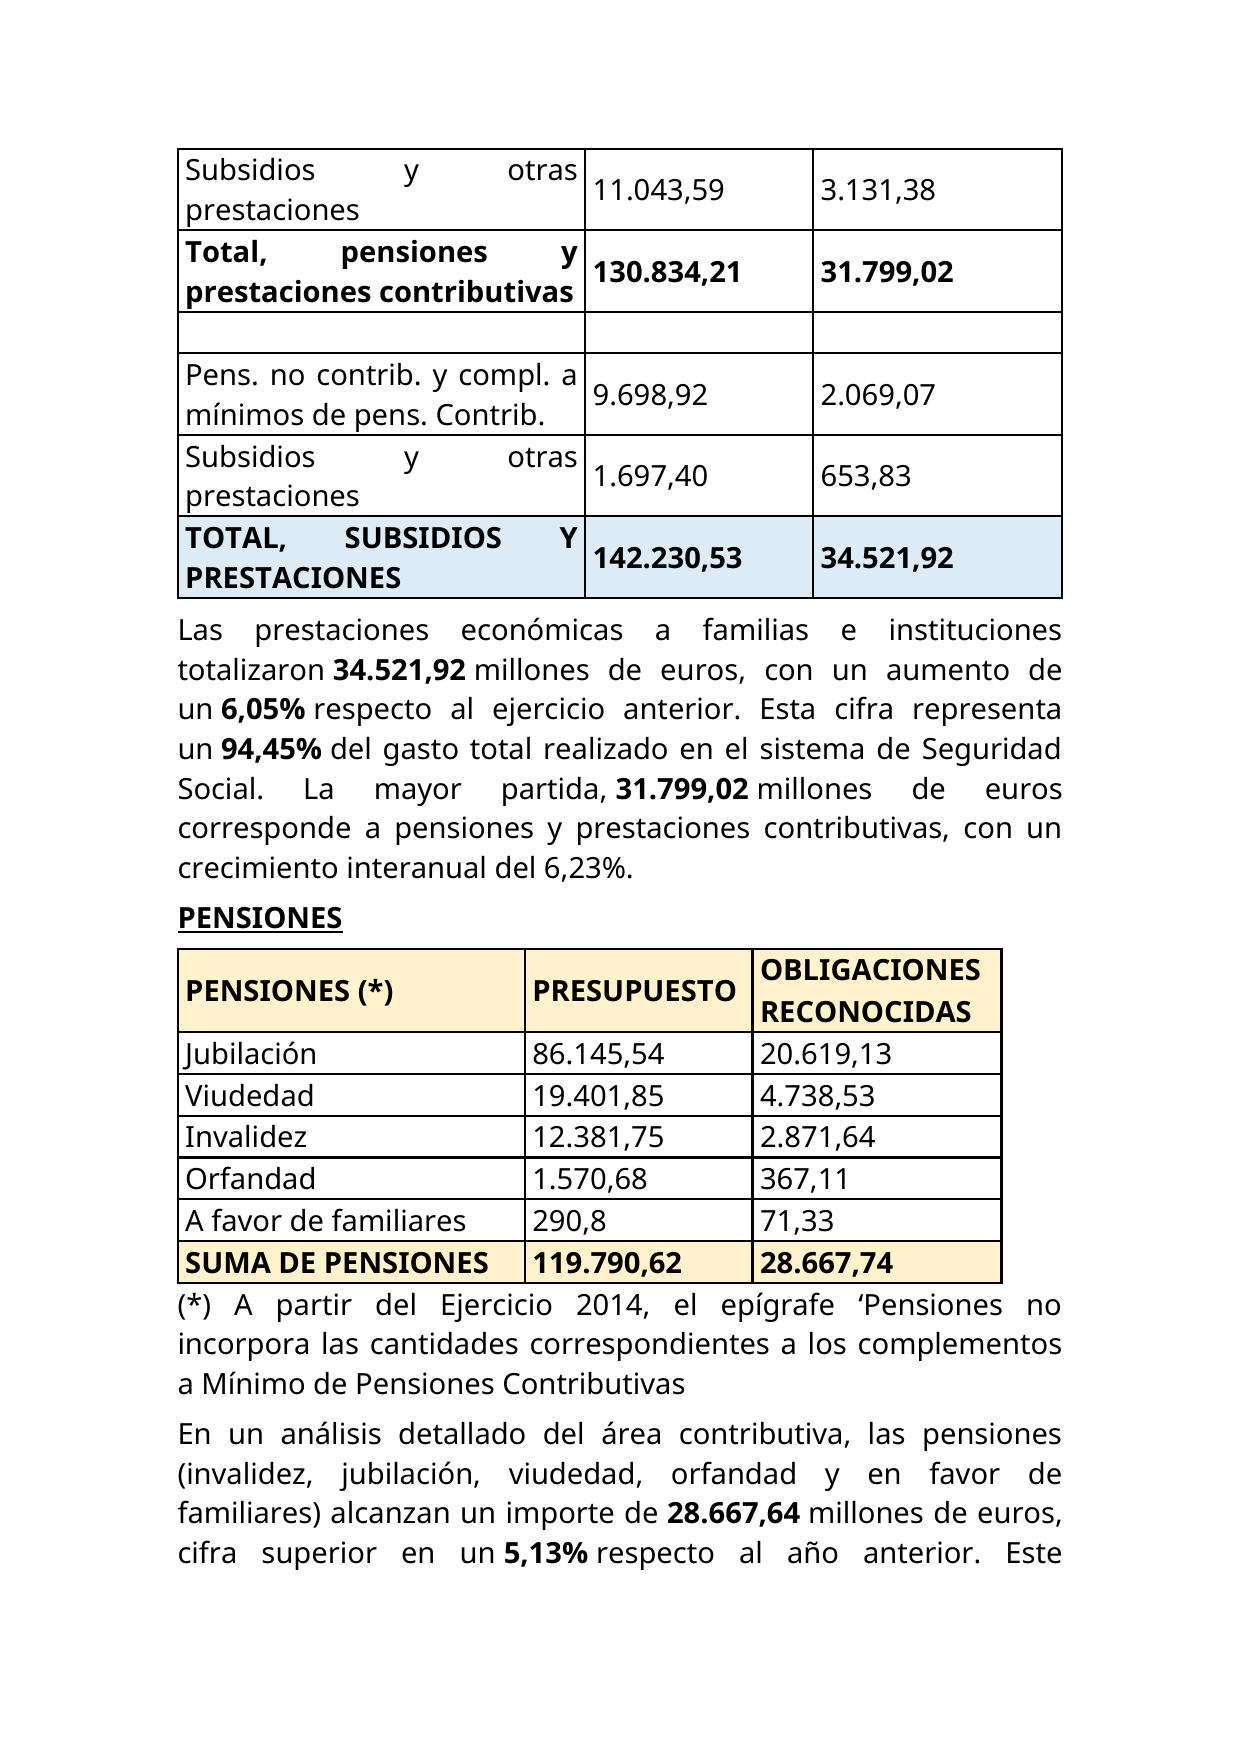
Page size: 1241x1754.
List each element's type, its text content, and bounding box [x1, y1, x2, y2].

table_cell SUMA DE PENSIONES [179, 1242, 524, 1282]
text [177, 1413, 1063, 1572]
table_cell Viudedad [179, 1075, 524, 1114]
table_cell 130.834,21 [586, 231, 812, 311]
table_cell Orfandad [179, 1159, 524, 1198]
table_cell 4.738,53 [754, 1075, 1000, 1114]
table_cell 367,11 [754, 1159, 1000, 1198]
text PENSIONES [177, 897, 1063, 937]
text Las prestaciones económicas a familias e instituciones totalizaron 34.521,92 millones de euros, con un aumento de un 6,05% respecto al ejercicio anterior. Esta cifra representa un 94,45% del gasto total realizado en el sistema de Seguridad Social. La mayor partida, 31.799,02 millones de euros corresponde a pensiones y prestaciones contributivas, con un crecimiento interanual del 6,23%. [177, 609, 1063, 887]
table_cell 3.131,38 [814, 150, 1061, 229]
table_cell Invalidez [179, 1117, 524, 1156]
table_cell 12.381,75 [526, 1117, 751, 1156]
table_cell 290,8 [526, 1200, 751, 1240]
table_cell Subsidios y otras prestaciones [179, 150, 584, 229]
table_cell Jubilación [179, 1033, 524, 1073]
table_cell 119.790,62 [526, 1242, 751, 1282]
table_cell Subsidios y otras prestaciones [179, 436, 584, 515]
table_cell 2.069,07 [814, 354, 1061, 434]
table_cell TOTAL, SUBSIDIOS Y PRESTACIONES [179, 517, 584, 597]
table_header OBLIGACIONES [754, 950, 1000, 989]
table_cell Total, pensiones y prestaciones contributivas [179, 231, 584, 311]
table_cell A favor de familiares [179, 1200, 524, 1240]
table_cell 9.698,92 [586, 354, 812, 434]
table_cell 31.799,02 [814, 231, 1061, 311]
table_cell [179, 313, 584, 352]
table_cell 19.401,85 [526, 1075, 751, 1114]
text (*) A partir del Ejercicio 2014, el epígrafe ‘Pensiones no incorpora las cantidades correspondientes a los complementos a Mínimo de Pensiones Contributivas [177, 1284, 1063, 1403]
table_cell 142.230,53 [586, 517, 812, 597]
table_cell 1.697,40 [586, 436, 812, 515]
table_cell Pens. no contrib. y compl. a mínimos de pens. Contrib. [179, 354, 584, 434]
table_cell 28.667,74 [754, 1242, 1000, 1282]
table_cell [586, 313, 812, 352]
table_cell 653,83 [814, 436, 1061, 515]
table_cell [814, 313, 1061, 352]
table_cell 34.521,92 [814, 517, 1061, 597]
table_cell 20.619,13 [754, 1033, 1000, 1073]
table_header PRESUPUESTO [526, 950, 751, 1031]
table_cell 71,33 [754, 1200, 1000, 1240]
table_header PENSIONES (*) [179, 950, 524, 1031]
table_cell 11.043,59 [586, 150, 812, 229]
table_cell 2.871,64 [754, 1117, 1000, 1156]
table_cell 1.570,68 [526, 1159, 751, 1198]
table_cell 86.145,54 [526, 1033, 751, 1073]
table_cell RECONOCIDAS [754, 989, 1000, 1031]
